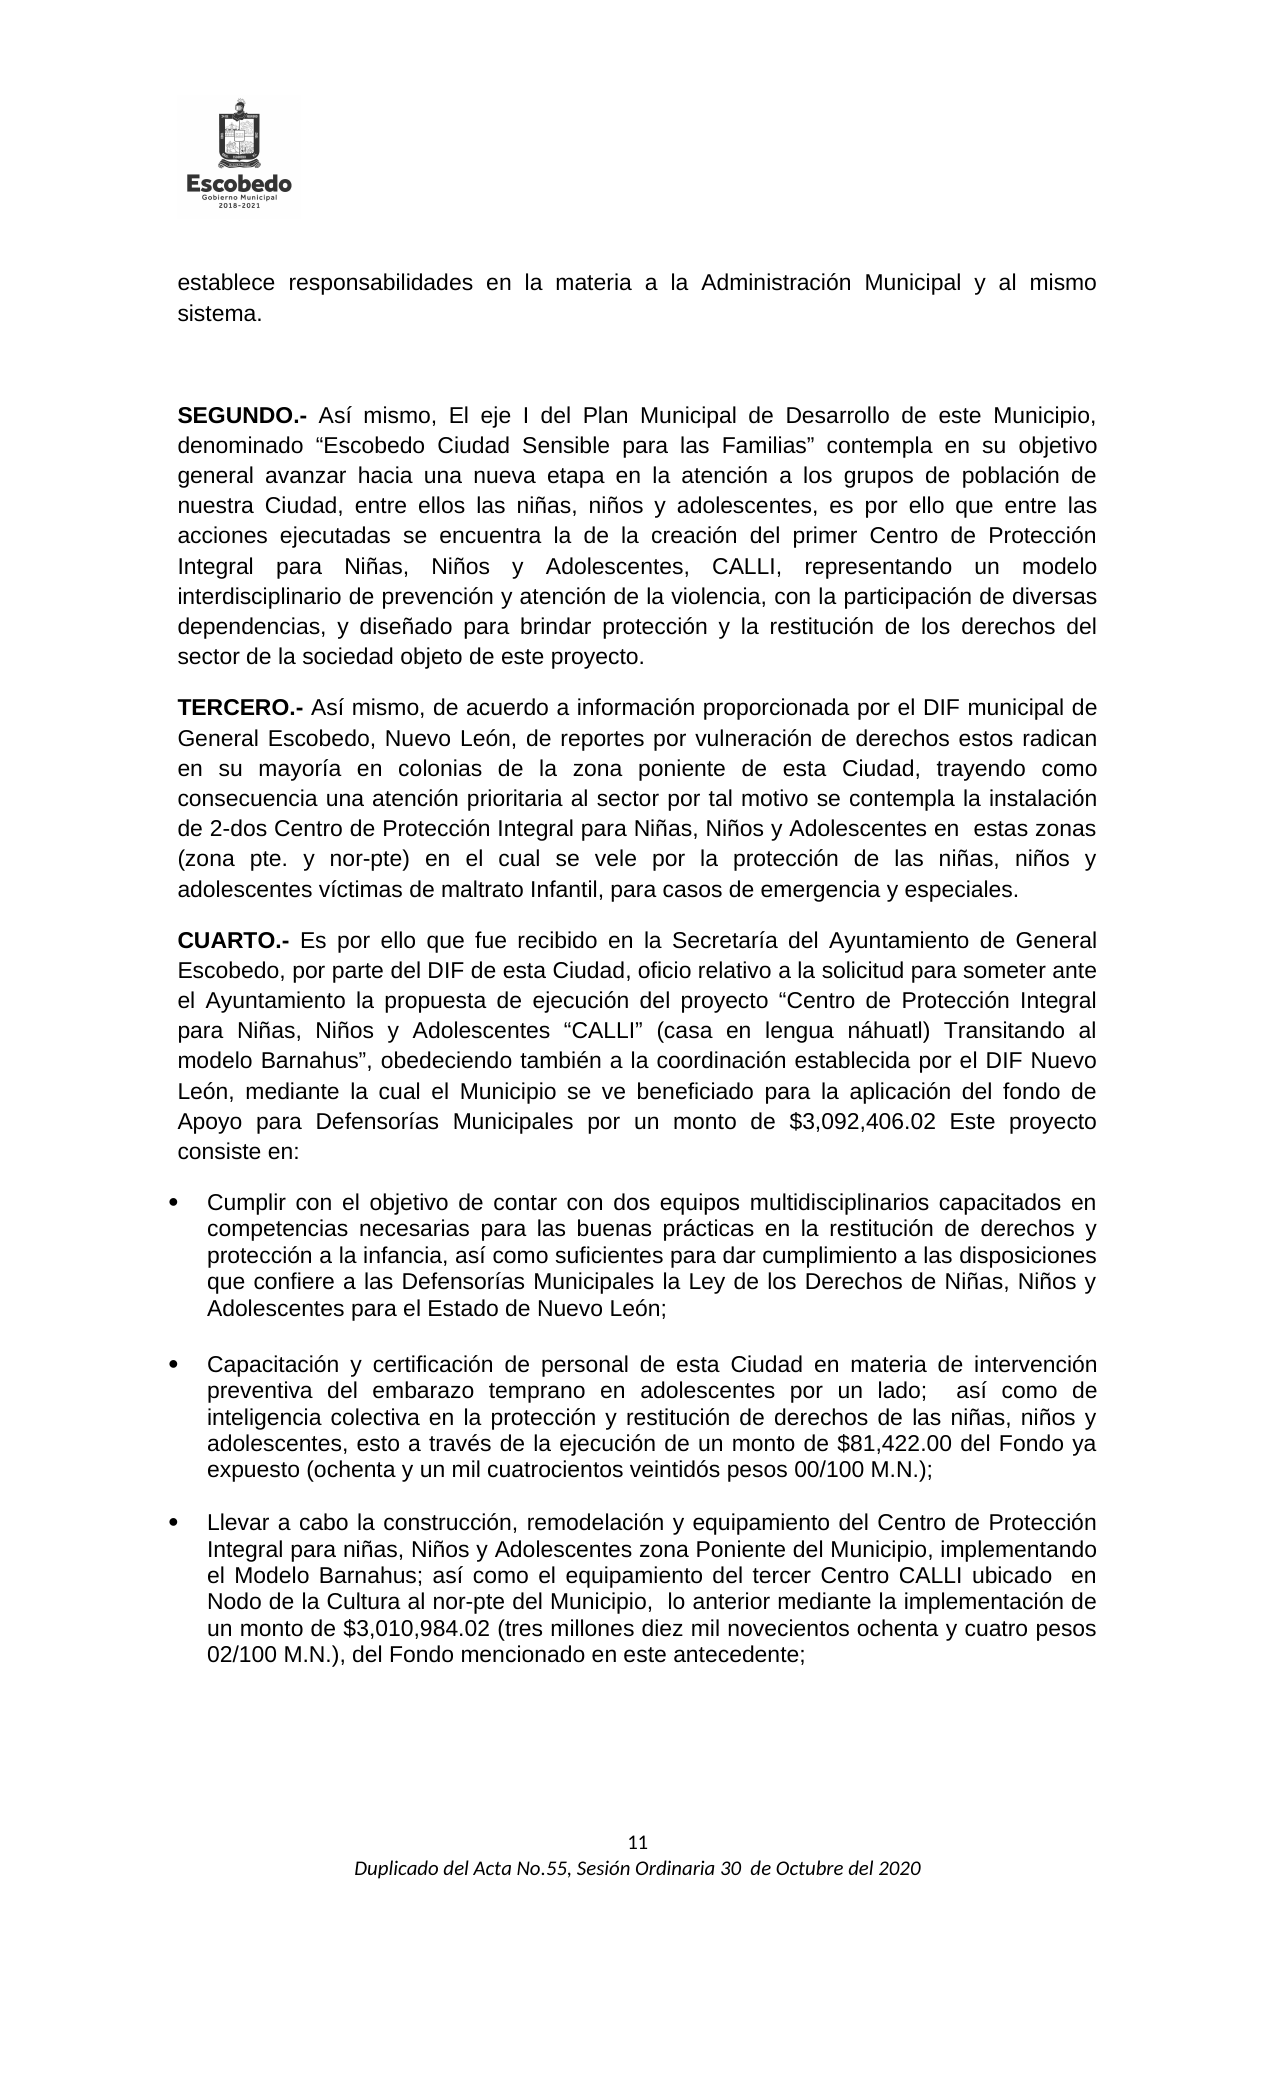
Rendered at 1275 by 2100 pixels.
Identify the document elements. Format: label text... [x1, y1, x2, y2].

text SEGUNDO.- Así mismo, El eje I del Plan Municipal de Desarrollo de este Municipio, denominado “Escobedo Ciudad Sensible para las Familias” contempla en su objetivo general avanzar hacia una nueva etapa en la atención a los grupos de población de nuestra Ciudad, entre ellos las niñas, niños y adolescentes, es por ello que entre las acciones ejecutadas se encuentra la de la creación del primer Centro de Protección Integral para Niñas, Niños y Adolescentes, CALLI, representando un modelo interdisciplinario de prevención y atención de la violencia, con la participación de diversas dependencias, y diseñado para brindar protección y la restitución de los derechos del sector de la sociedad objeto de este proyecto. [177, 402, 1098, 669]
picture [177, 95, 301, 219]
list Cumplir con el objetivo de contar con dos equipos multidisciplinarios capacitados en competencias necesarias para las buenas prácticas en la restitución de derechos y protección a la infancia, así como suficientes para dar cumplimiento a las disposiciones que confiere a las Defensorías Municipales la Ley de los Derechos de Niñas, Niños y Adolescentes para el Estado de Nuevo León; [169, 1189, 1098, 1321]
text CUARTO.- Es por ello que fue recibido en la Secretaría del Ayuntamiento de General Escobedo, por parte del DIF de esta Ciudad, oficio relativo a la solicitud para someter ante el Ayuntamiento la propuesta de ejecución del proyecto “Centro de Protección Integral para Niñas, Niños y Adolescentes “CALLI” (casa en lengua náhuatl) Transitando al modelo Barnahus”, obedeciendo también a la coordinación establecida por el DIF Nuevo León, mediante la cual el Municipio se ve beneficiado para la aplicación del fondo de Apoyo para Defensorías Municipales por un monto de $3,092,406.02 Este proyecto consiste en: [177, 927, 1098, 1164]
list Llevar a cabo la construcción, remodelación y equipamiento del Centro de Protección Integral para niñas, Niños y Adolescentes zona Poniente del Municipio, implementando el Modelo Barnahus; así como el equipamiento del tercer Centro CALLI ubicado en Nodo de la Cultura al nor-pte del Municipio, lo anterior mediante la implementación de un monto de $3,010,984.02 (tres millones diez mil novecientos ochenta y cuatro pesos 02/100 M.N.), del Fondo mencionado en este antecedente; [169, 1509, 1098, 1667]
list Capacitación y certificación de personal de esta Ciudad en materia de intervención preventiva del embarazo temprano en adolescentes por un lado; así como de inteligencia colectiva en la protección y restitución de derechos de las niñas, niños y adolescentes, esto a través de la ejecución de un monto de $81,422.00 del Fondo ya expuesto (ochenta y un mil cuatrocientos veintidós pesos 00/100 M.N.); [169, 1351, 1098, 1483]
text TERCERO.- Así mismo, de acuerdo a información proporcionada por el DIF municipal de General Escobedo, Nuevo León, de reportes por vulneración de derechos estos radican en su mayoría en colonias de la zona poniente de esta Ciudad, trayendo como consecuencia una atención prioritaria al sector por tal motivo se contempla la instalación de 2-dos Centro de Protección Integral para Niñas, Niños y Adolescentes en estas zonas (zona pte. y nor-pte) en el cual se vele por la protección de las niñas, niños y adolescentes víctimas de maltrato Infantil, para casos de emergencia y especiales. [177, 694, 1098, 902]
